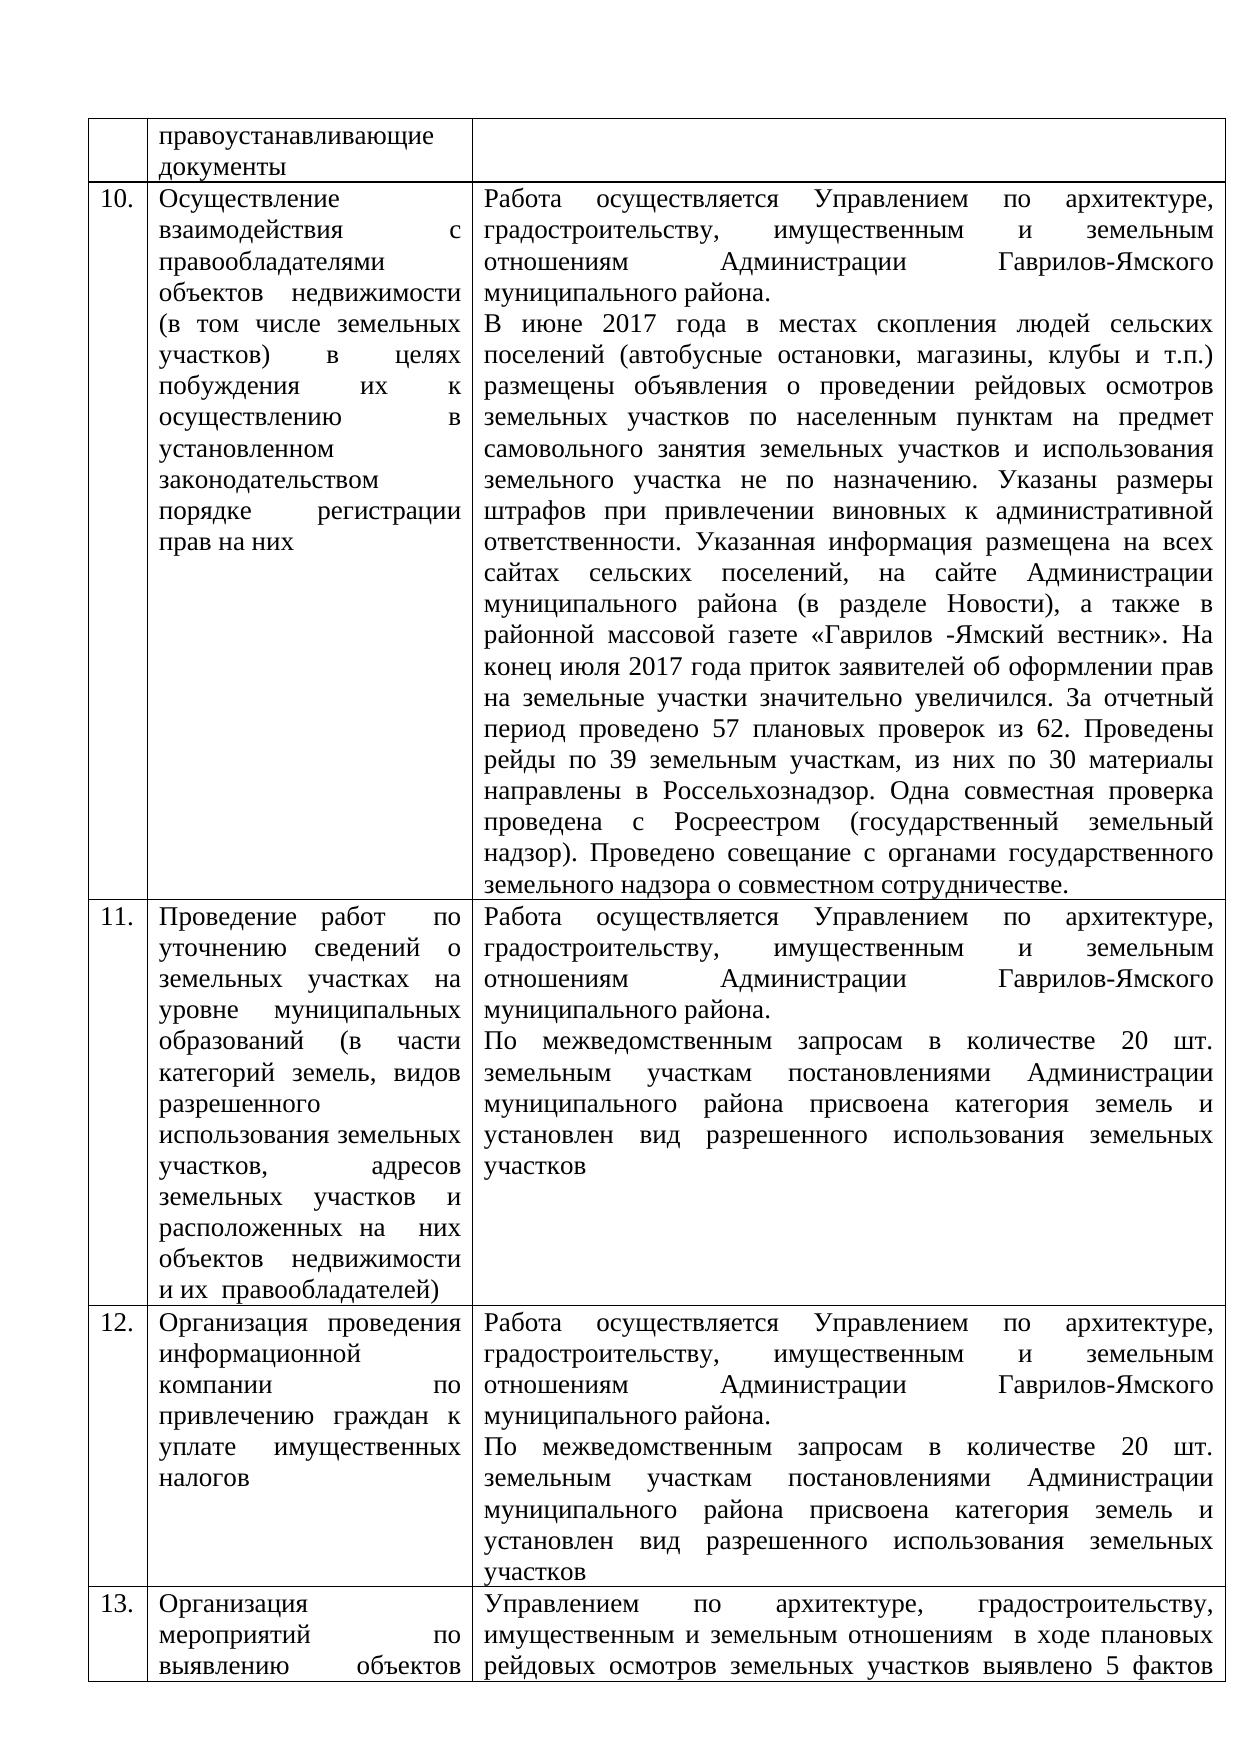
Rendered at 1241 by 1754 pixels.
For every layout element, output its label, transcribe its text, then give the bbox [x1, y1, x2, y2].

table_cell Работа осуществляется Управлением по архитектуре, градостроительству, имущественным и земельным отношениям Администрации Гаврилов-Ямского муниципального района. По межведомственным запросам в количестве 20 шт. земельным участкам постановлениями Администрации муниципального района присвоена категория земель и установлен вид разрешенного использования земельных участков [473, 900, 1225, 1305]
table_cell 11. [89, 900, 147, 1305]
table_cell 9. [89, 119, 147, 181]
table_cell Работа осуществляется Управлением по архитектуре, градостроительству, имущественным и земельным отношениям Администрации Гаврилов-Ямского муниципального района. По межведомственным запросам в количестве 20 шт. земельным участкам постановлениями Администрации муниципального района присвоена категория земель и установлен вид разрешенного использования земельных участков [473, 1306, 1225, 1586]
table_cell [473, 119, 1225, 181]
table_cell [473, 1587, 1225, 1681]
table_cell Проведение работ по уточнению сведений о земельных участках на уровне муниципальных образований (в части категорий земель, видов разрешенного использования земельных участков, адресов земельных участков и расположенных на них объектов недвижимости и их правообладателей) [148, 900, 472, 1305]
table_cell 12. [89, 1306, 147, 1586]
table_cell Осуществление взаимодействия с правообладателями объектов недвижимости (в том числе земельных участков) в целях побуждения их к осуществлению в установленном законодательством порядке регистрации прав на них [148, 183, 472, 899]
table_cell Организация проведения информационной компании по привлечению граждан к уплате имущественных налогов [148, 1306, 472, 1586]
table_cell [148, 119, 472, 181]
table_cell 10. [89, 183, 147, 899]
table_cell Работа осуществляется Управлением по архитектуре, градостроительству, имущественным и земельным отношениям Администрации Гаврилов-Ямского муниципального района. В июне 2017 года в местах скопления людей сельских поселений (автобусные остановки, магазины, клубы и т.п.) размещены объявления о проведении рейдовых осмотров земельных участков по населенным пунктам на предмет самовольного занятия земельных участков и использования земельного участка не по назначению. Указаны размеры штрафов при привлечении виновных к административной ответственности. Указанная информация размещена на всех сайтах сельских поселений, на сайте Администрации муниципального района (в разделе Новости), а также в районной массовой газете «Гаврилов -Ямский вестник». На конец июля 2017 года приток заявителей об оформлении прав на земельные участки значительно увеличился. За отчетный период проведено 57 плановых проверок из 62. Проведены рейды по 39 земельным участкам, из них по 30 материалы направлены в Россельхознадзор. Одна совместная проверка проведена с Росреестром (государственный земельный надзор). Проведено совещание с органами государственного земельного надзора о совместном сотрудничестве. [473, 183, 1225, 899]
table_cell 13. [89, 1587, 147, 1681]
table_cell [148, 1587, 472, 1681]
